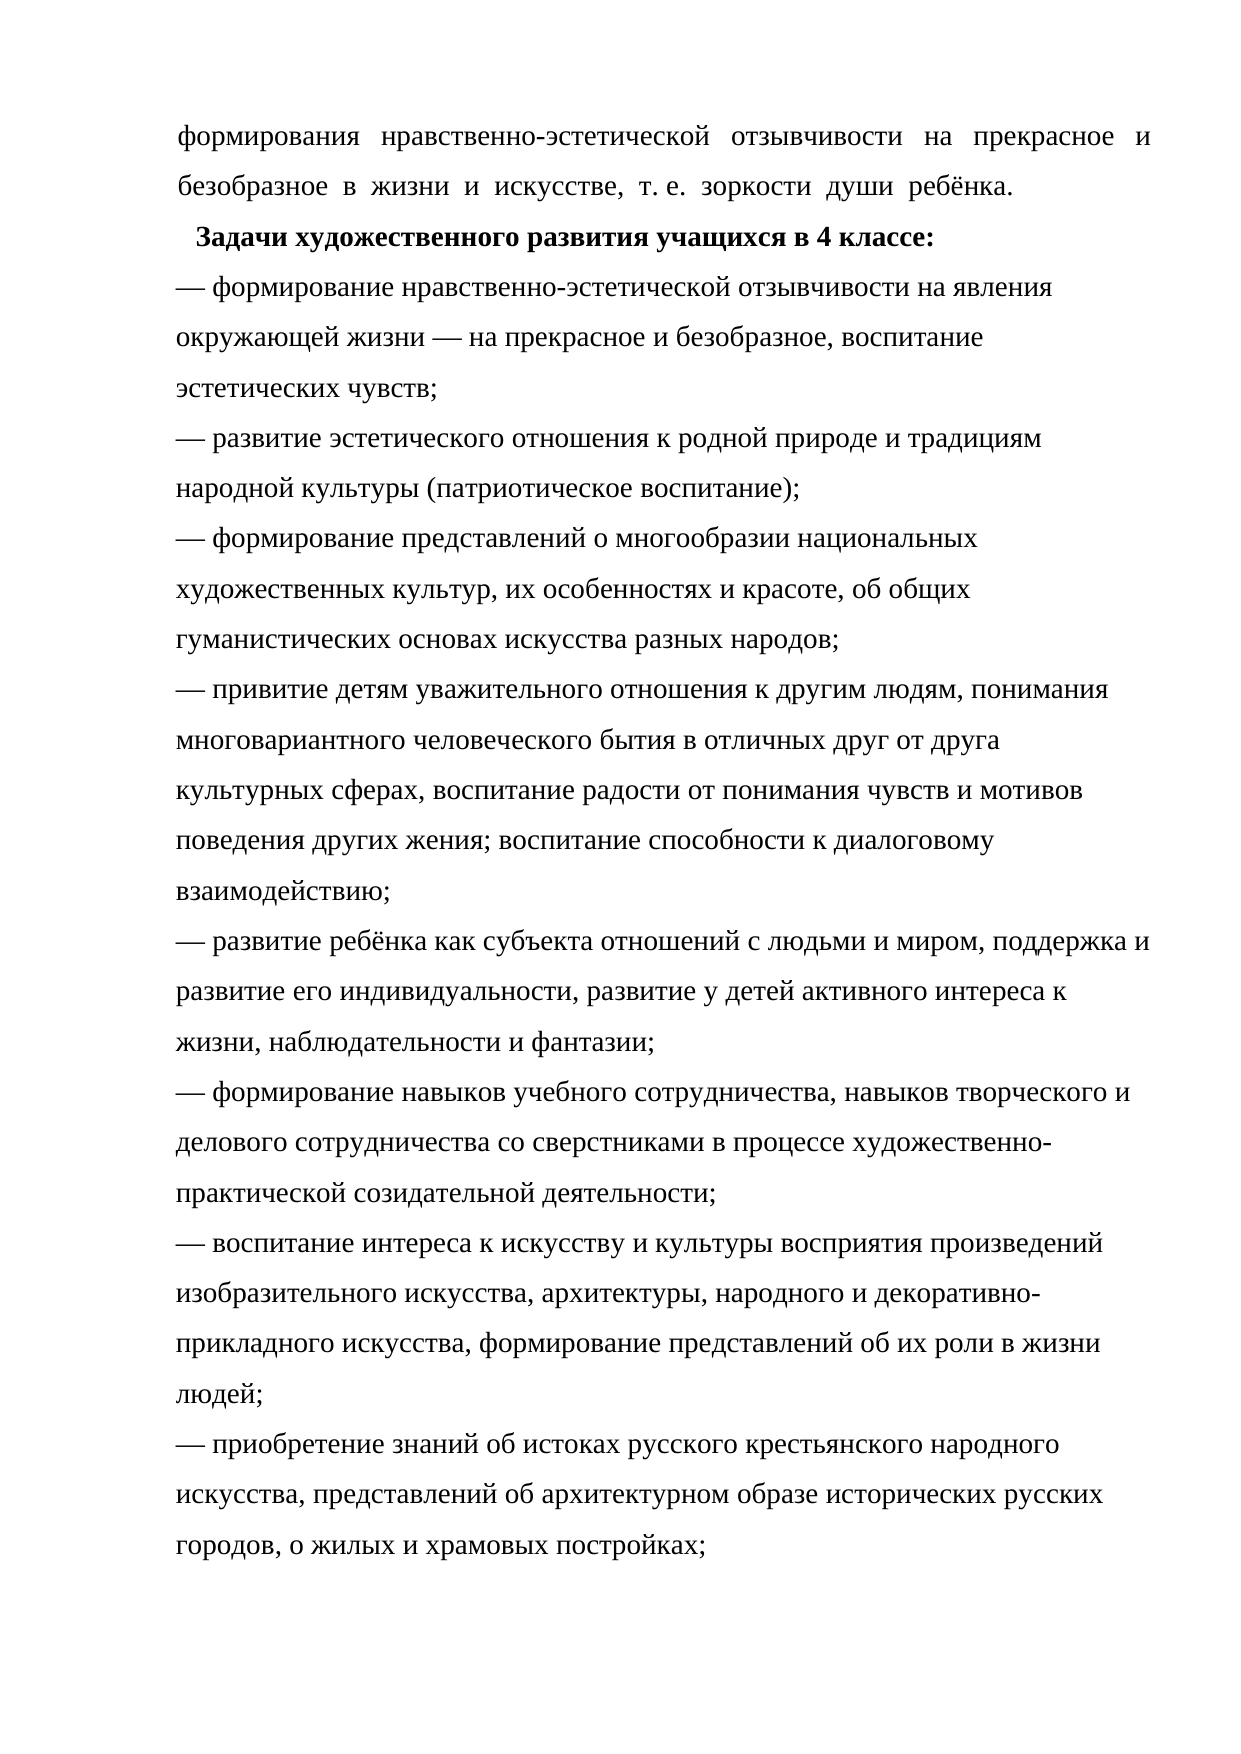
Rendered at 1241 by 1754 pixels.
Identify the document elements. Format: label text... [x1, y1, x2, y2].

text — формирование нравственно-эстетической отзывчивости на явления окружающей жизни — на прекрасное и безобразное, воспитание эстетических чувств; [176, 269, 1152, 403]
text — развитие эстетического отношения к родной природе и традициям народной культуры (патриотическое воспитание); [176, 420, 1152, 504]
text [177, 118, 1152, 202]
text — развитие ребёнка как субъекта отношений с людьми и миром, поддержка и развитие его индивидуальности, развитие у детей активного интереса к жизни, наблюдательности и фантазии; [176, 923, 1152, 1057]
text — формирование представлений о многообразии национальных художественных культур, их особенностях и красоте, об общих гуманистических основах искусства разных народов; [176, 521, 1152, 655]
text — привитие детям уважительного отношения к другим людям, понимания многовариантного человеческого бытия в отличных друг от друга культурных сферах, воспитание радости от понимания чувств и мотивов поведения других жения; воспитание способности к диалоговому взаимодействию; [176, 672, 1152, 906]
text — формирование навыков учебного сотрудничества, навыков творческого и делового сотрудничества со сверстниками в процессе художественно-практической созидательной деятельности; [176, 1074, 1152, 1208]
text Задачи художественного развития учащихся в 4 классе: [195, 219, 1152, 252]
text — воспитание интереса к искусству и культуры восприятия произведений изобразительного искусства, архитектуры, народного и декоративно-прикладного искусства, формирование представлений об их роли в жизни людей; [176, 1225, 1152, 1409]
text — приобретение знаний об истоках русского крестьянского народного искусства, представлений об архитектурном образе исторических русских городов, о жилых и храмовых постройках; [176, 1426, 1152, 1560]
